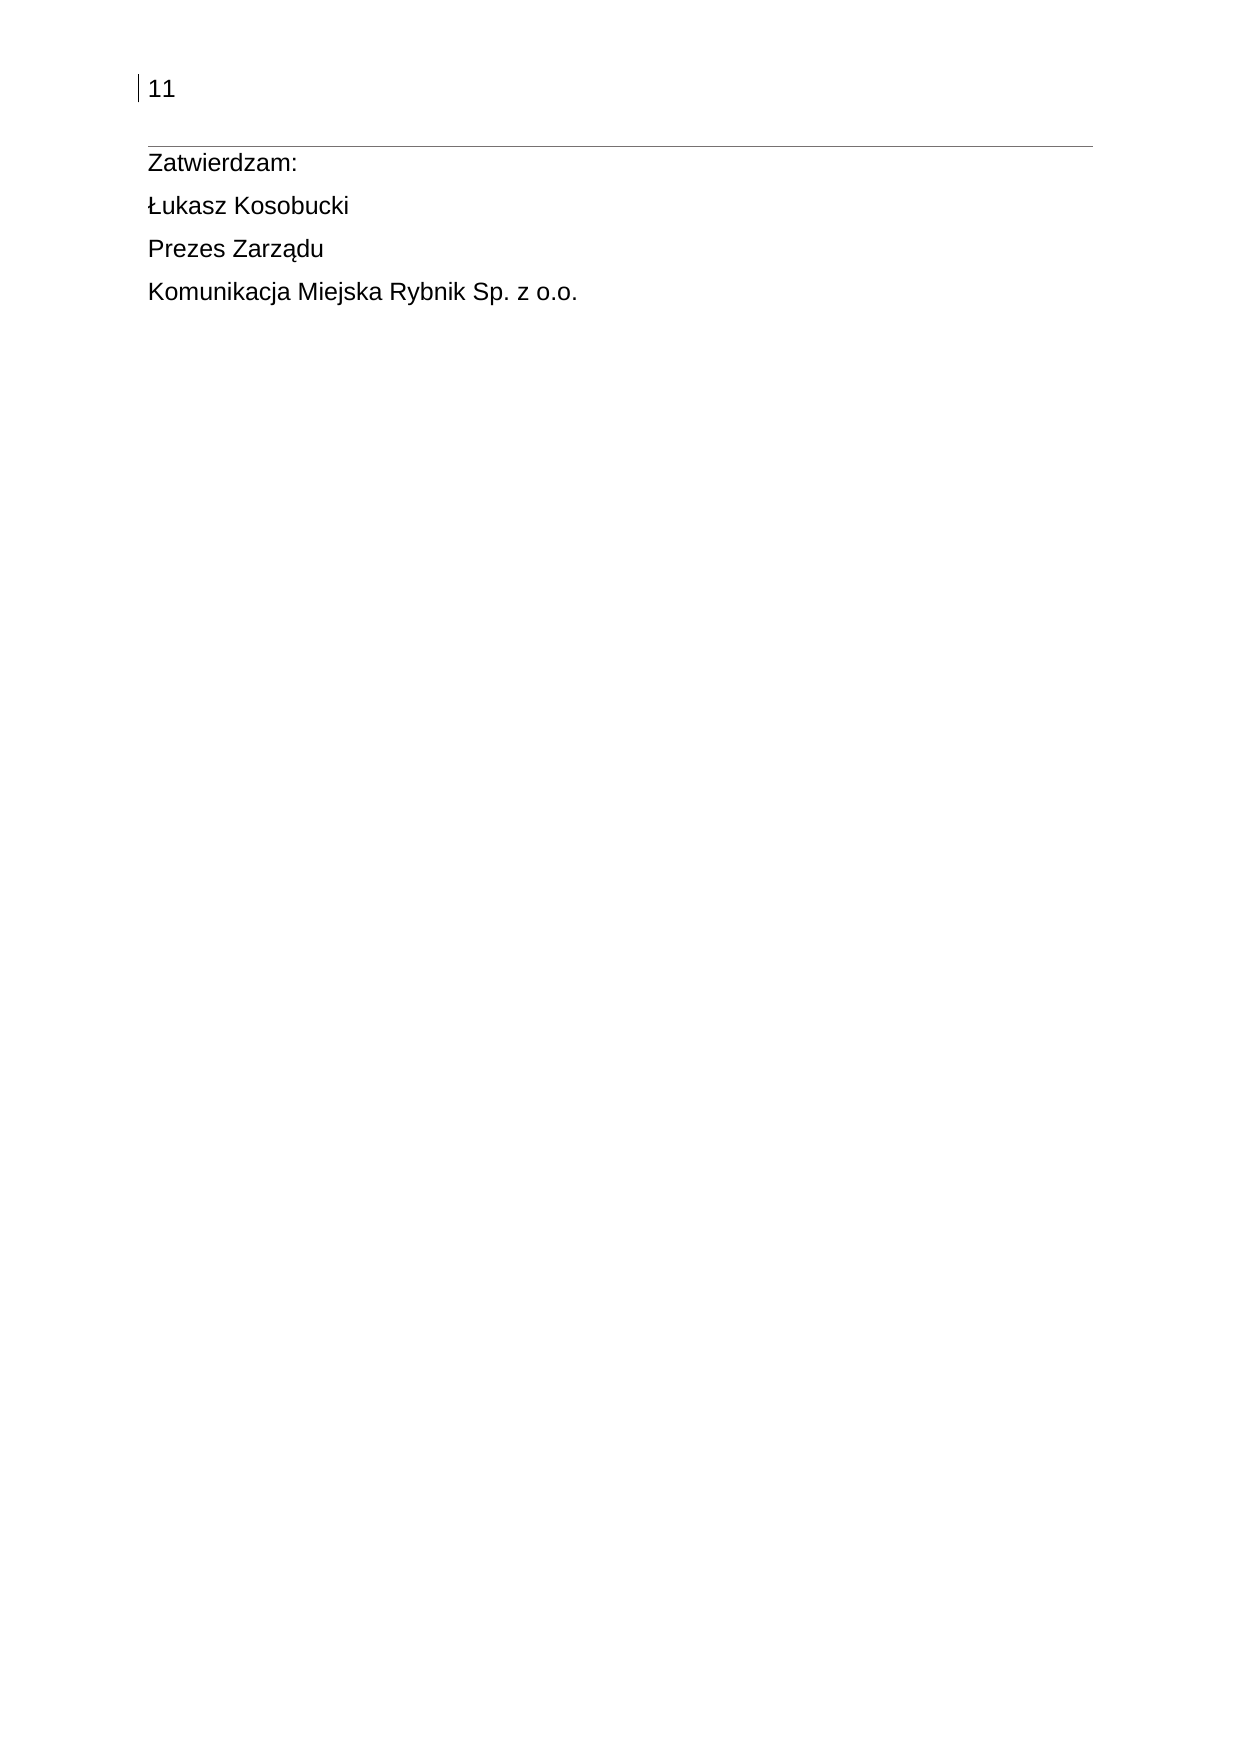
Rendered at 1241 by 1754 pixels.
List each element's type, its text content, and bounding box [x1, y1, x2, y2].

text Prezes Zarządu [148, 234, 1093, 263]
text Komunikacja Miejska Rybnik Sp. z o.o. [148, 277, 1093, 306]
text Łukasz Kosobucki [148, 191, 1093, 219]
text Zatwierdzam: [148, 148, 1093, 176]
